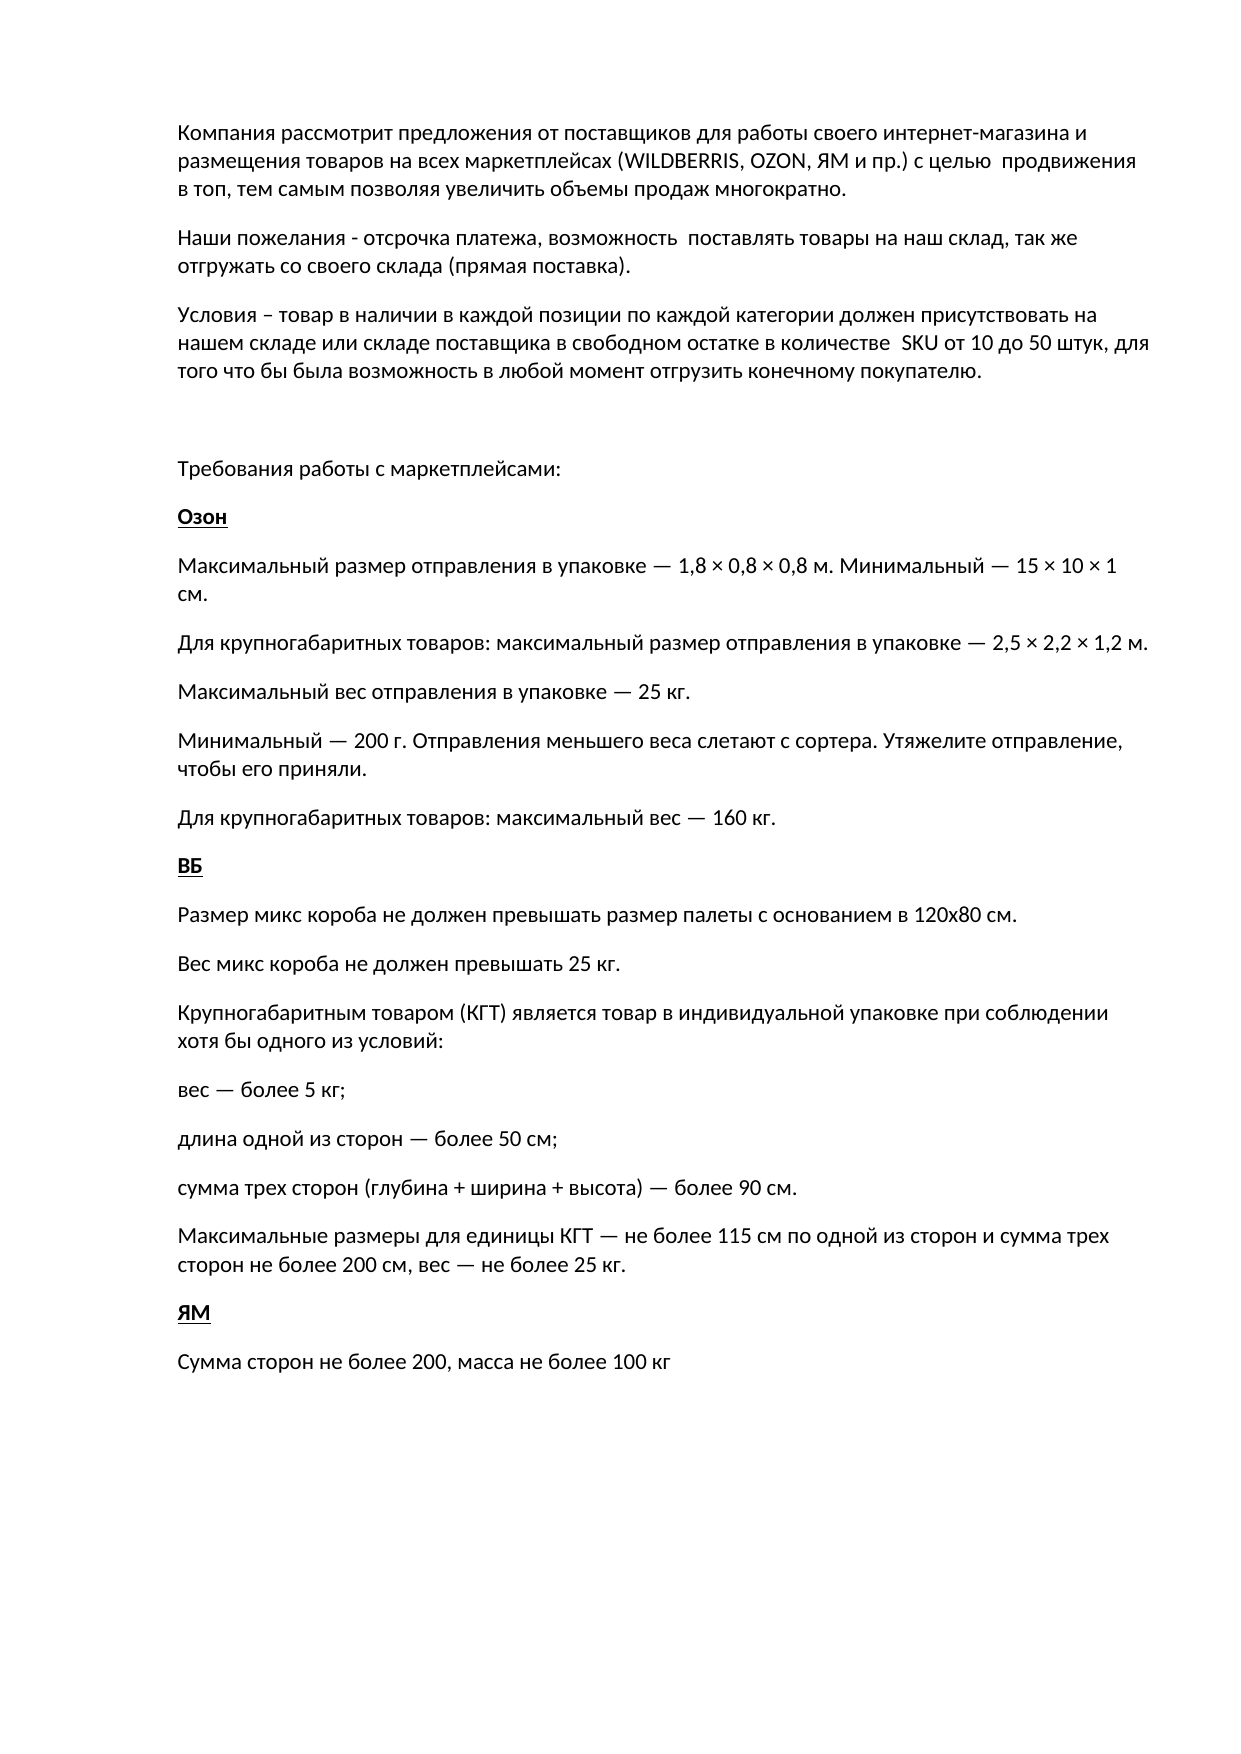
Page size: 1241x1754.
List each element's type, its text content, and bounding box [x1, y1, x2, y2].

text Крупногабаритным товаром (КГТ) является товар в индивидуальной упаковке при соблюдении хотя бы одного из условий: [177, 998, 1152, 1054]
text Озон [177, 502, 1152, 531]
text ЯМ [177, 1298, 1152, 1327]
text Сумма сторон не более 200, масса не более 100 кг [177, 1347, 1152, 1375]
text ВБ [177, 852, 1152, 880]
text Для крупногабаритных товаров: максимальный размер отправления в упаковке — 2,5 × 2,2 × 1,2 м. [177, 628, 1152, 656]
text Размер микс короба не должен превышать размер палеты с основанием в 120х80 см. [177, 901, 1152, 928]
text Для крупногабаритных товаров: максимальный вес — 160 кг. [177, 803, 1152, 831]
text Компания рассмотрит предложения от поставщиков для работы своего интернет-магазина и размещения товаров на всех маркетплейсах (WILDBERRIS, OZON, ЯМ и пр.) с целью продвижения в топ, тем самым позволяя увеличить объемы продаж многократно. [177, 118, 1152, 202]
text Наши пожелания - отсрочка платежа, возможность поставлять товары на наш склад, так же отгружать со своего склада (прямая поставка). [177, 223, 1152, 279]
text Максимальный размер отправления в упаковке — 1,8 × 0,8 × 0,8 м. Минимальный — 15 × 10 × 1 см. [177, 551, 1152, 607]
text Максимальные размеры для единицы КГТ — не более 115 см по одной из сторон и сумма трех сторон не более 200 см, вес — не более 25 кг. [177, 1222, 1152, 1278]
text Максимальный вес отправления в упаковке — 25 кг. [177, 677, 1152, 705]
text вес — более 5 кг; [177, 1075, 1152, 1103]
text Вес микс короба не должен превышать 25 кг. [177, 949, 1152, 977]
text сумма трех сторон (глубина + ширина + высота) — более 90 см. [177, 1173, 1152, 1201]
text Минимальный — 200 г. Отправления меньшего веса слетают с сортера. Утяжелите отправление, чтобы его приняли. [177, 726, 1152, 782]
text Условия – товар в наличии в каждой позиции по каждой категории должен присутствовать на нашем складе или складе поставщика в свободном остатке в количестве SKU от 10 до 50 штук, для того что бы была возможность в любой момент отгрузить конечному покупателю. [177, 300, 1152, 384]
text Требования работы с маркетплейсами: [177, 454, 1152, 482]
text длина одной из сторон — более 50 см; [177, 1124, 1152, 1152]
